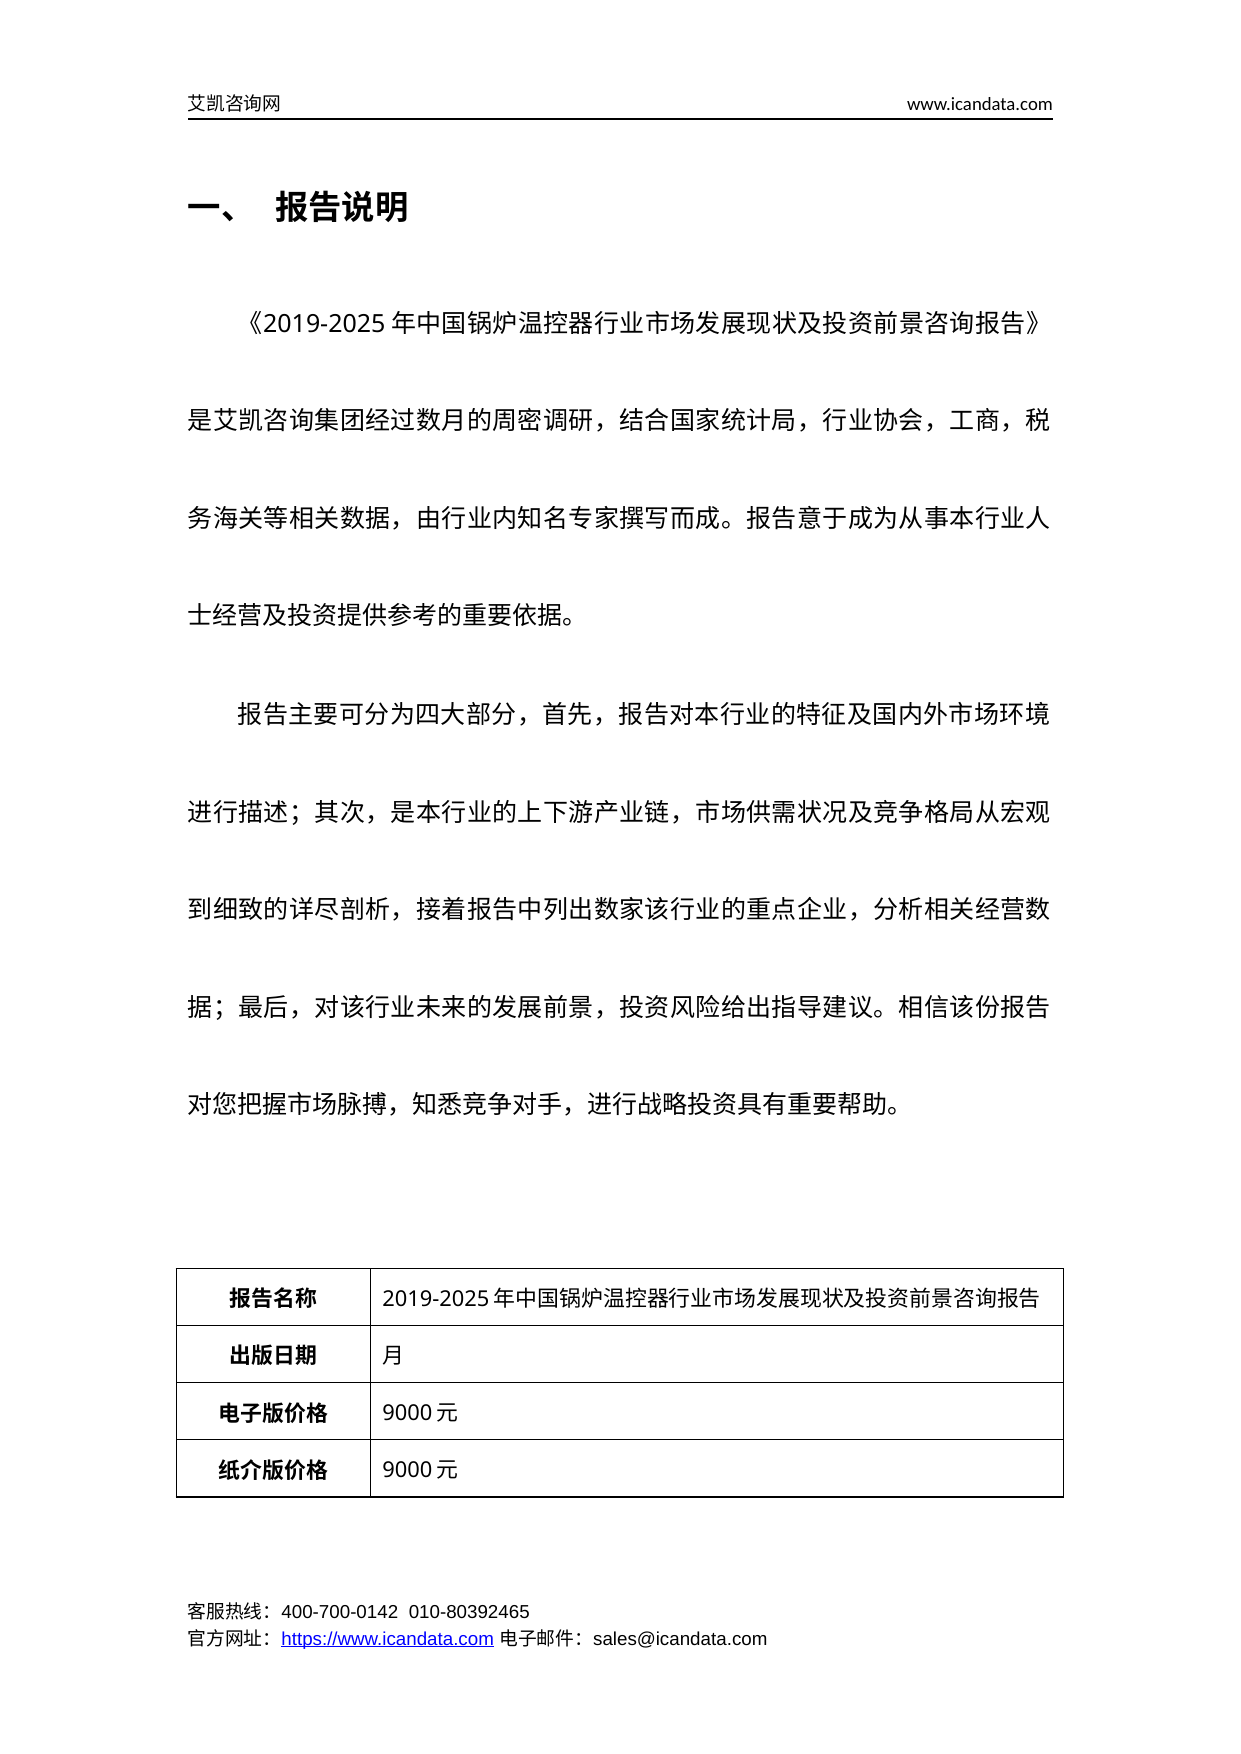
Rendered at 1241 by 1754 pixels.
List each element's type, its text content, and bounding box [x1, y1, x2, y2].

text 《2019-2025年中国锅炉温控器行业市场发展现状及投资前景咨询报告》是艾凯咨询集团经过数月的周密调研，结合国家统计局，行业协会，工商，税务海关等相关数据，由行业内知名专家撰写而成。报告意于成为从事本行业人士经营及投资提供参考的重要依据。 [187, 289, 1053, 646]
table_cell 9000元 [371, 1440, 1063, 1496]
text 报告主要可分为四大部分，首先，报告对本行业的特征及国内外市场环境进行描述；其次，是本行业的上下游产业链，市场供需状况及竞争格局从宏观到细致的详尽剖析，接着报告中列出数家该行业的重点企业，分析相关经营数据；最后，对该行业未来的发展前景，投资风险给出指导建议。相信该份报告对您把握市场脉搏，知悉竞争对手，进行战略投资具有重要帮助。 [187, 681, 1053, 1136]
table_cell 9000元 [371, 1383, 1063, 1439]
table_header 报告名称 [177, 1269, 370, 1325]
table_cell 电子版价格 [177, 1383, 370, 1439]
table_cell 纸介版价格 [177, 1440, 370, 1496]
table_header 2019-2025年中国锅炉温控器行业市场发展现状及投资前景咨询报告 [371, 1269, 1063, 1325]
table_cell 月 [371, 1326, 1063, 1382]
table_cell 出版日期 [177, 1326, 370, 1382]
subtitle 报告说明 [187, 172, 1053, 237]
